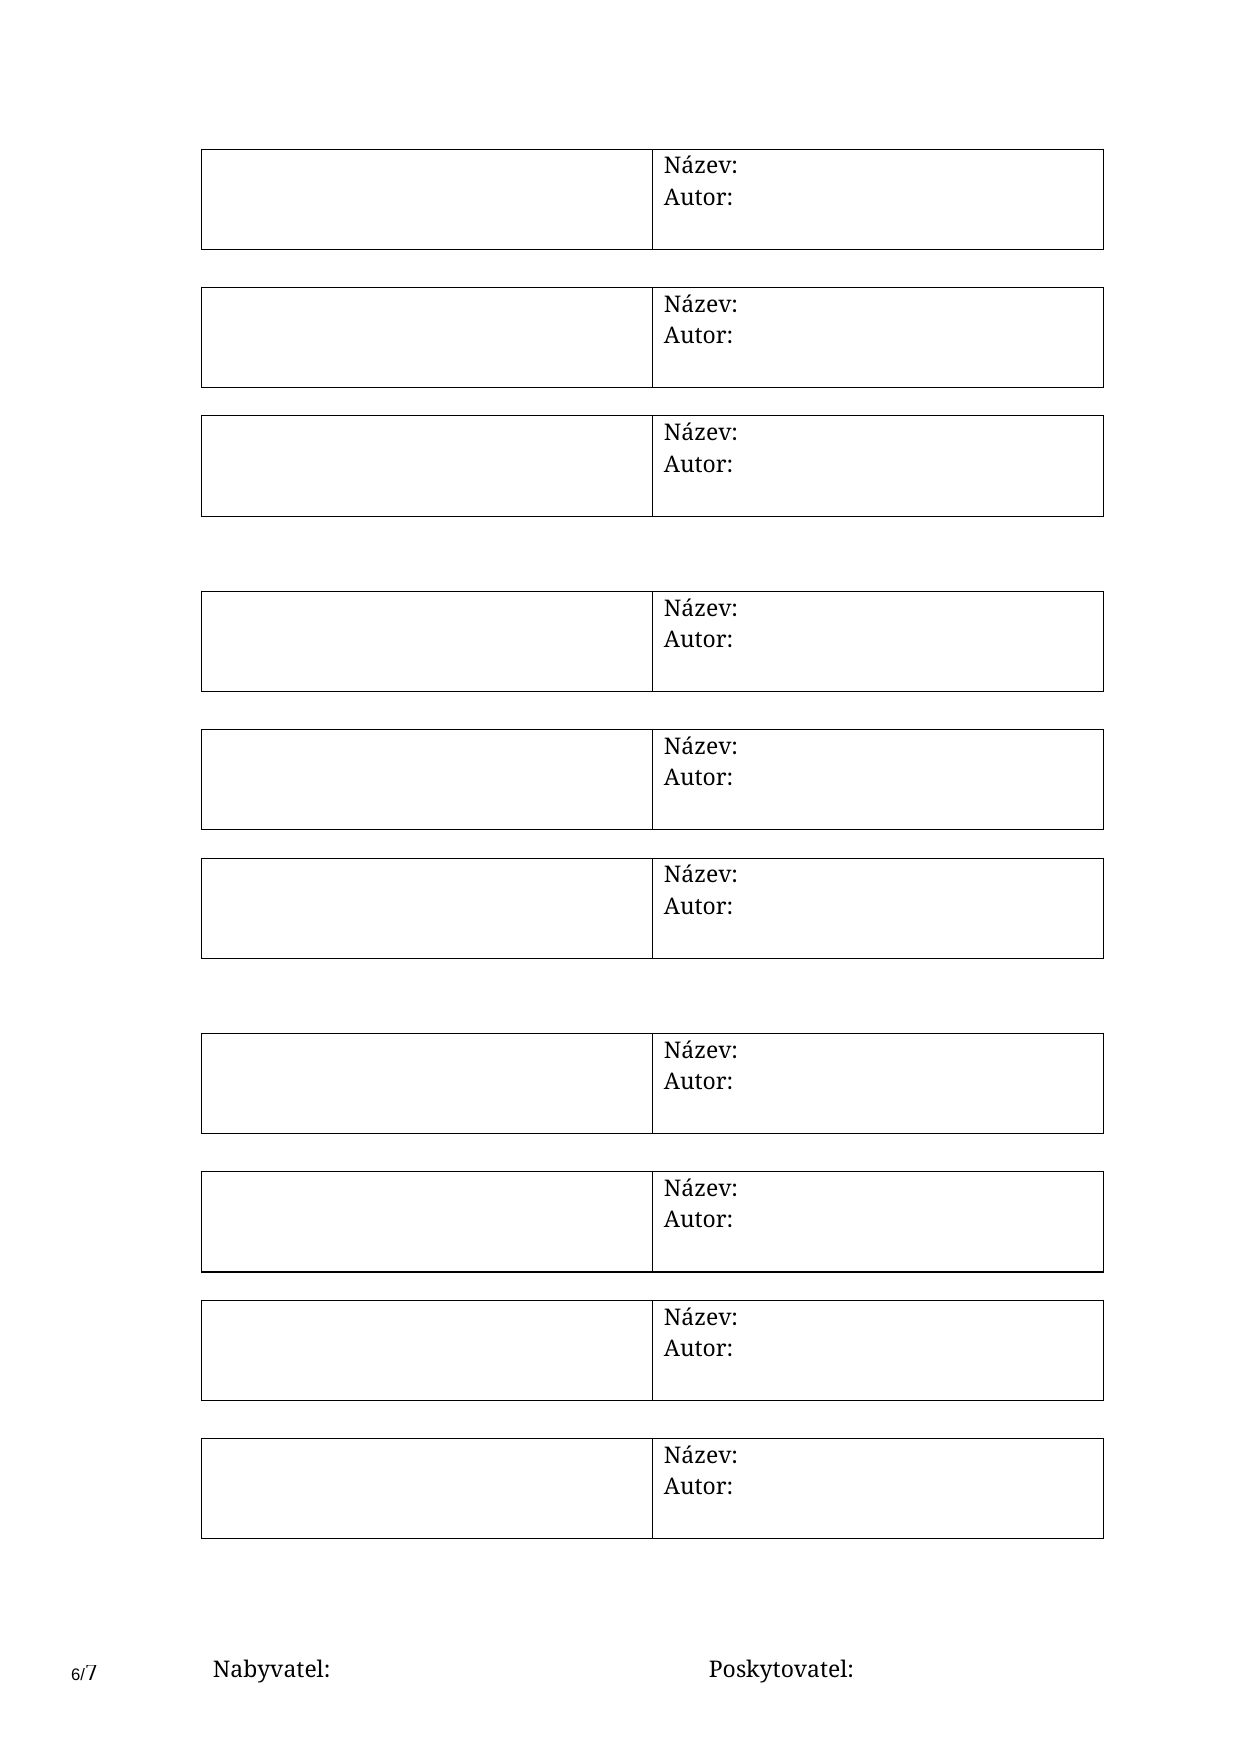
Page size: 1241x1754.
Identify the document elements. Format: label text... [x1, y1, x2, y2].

table_header Název: Autor: [653, 592, 1103, 691]
table_header Název: Autor: [653, 150, 1103, 249]
table_header [202, 859, 652, 958]
table_header Název: Autor: [653, 1034, 1103, 1133]
table_header Název: Autor: [653, 1439, 1103, 1538]
table_header [202, 1172, 652, 1271]
table_header [202, 150, 652, 249]
table_header Název: Autor: [653, 730, 1103, 829]
table_header Název: Autor: [653, 859, 1103, 958]
table_header Název: Autor: [653, 1301, 1103, 1400]
table_header [202, 1301, 652, 1400]
table_header [202, 288, 652, 387]
table_header [202, 1439, 652, 1538]
table_header [202, 1034, 652, 1133]
table_header Název: Autor: [653, 1172, 1103, 1271]
table_header [202, 416, 652, 516]
table_header [202, 592, 652, 691]
table_header [202, 730, 652, 829]
table_header Název: Autor: [653, 416, 1103, 516]
table_header Název: Autor: [653, 288, 1103, 387]
